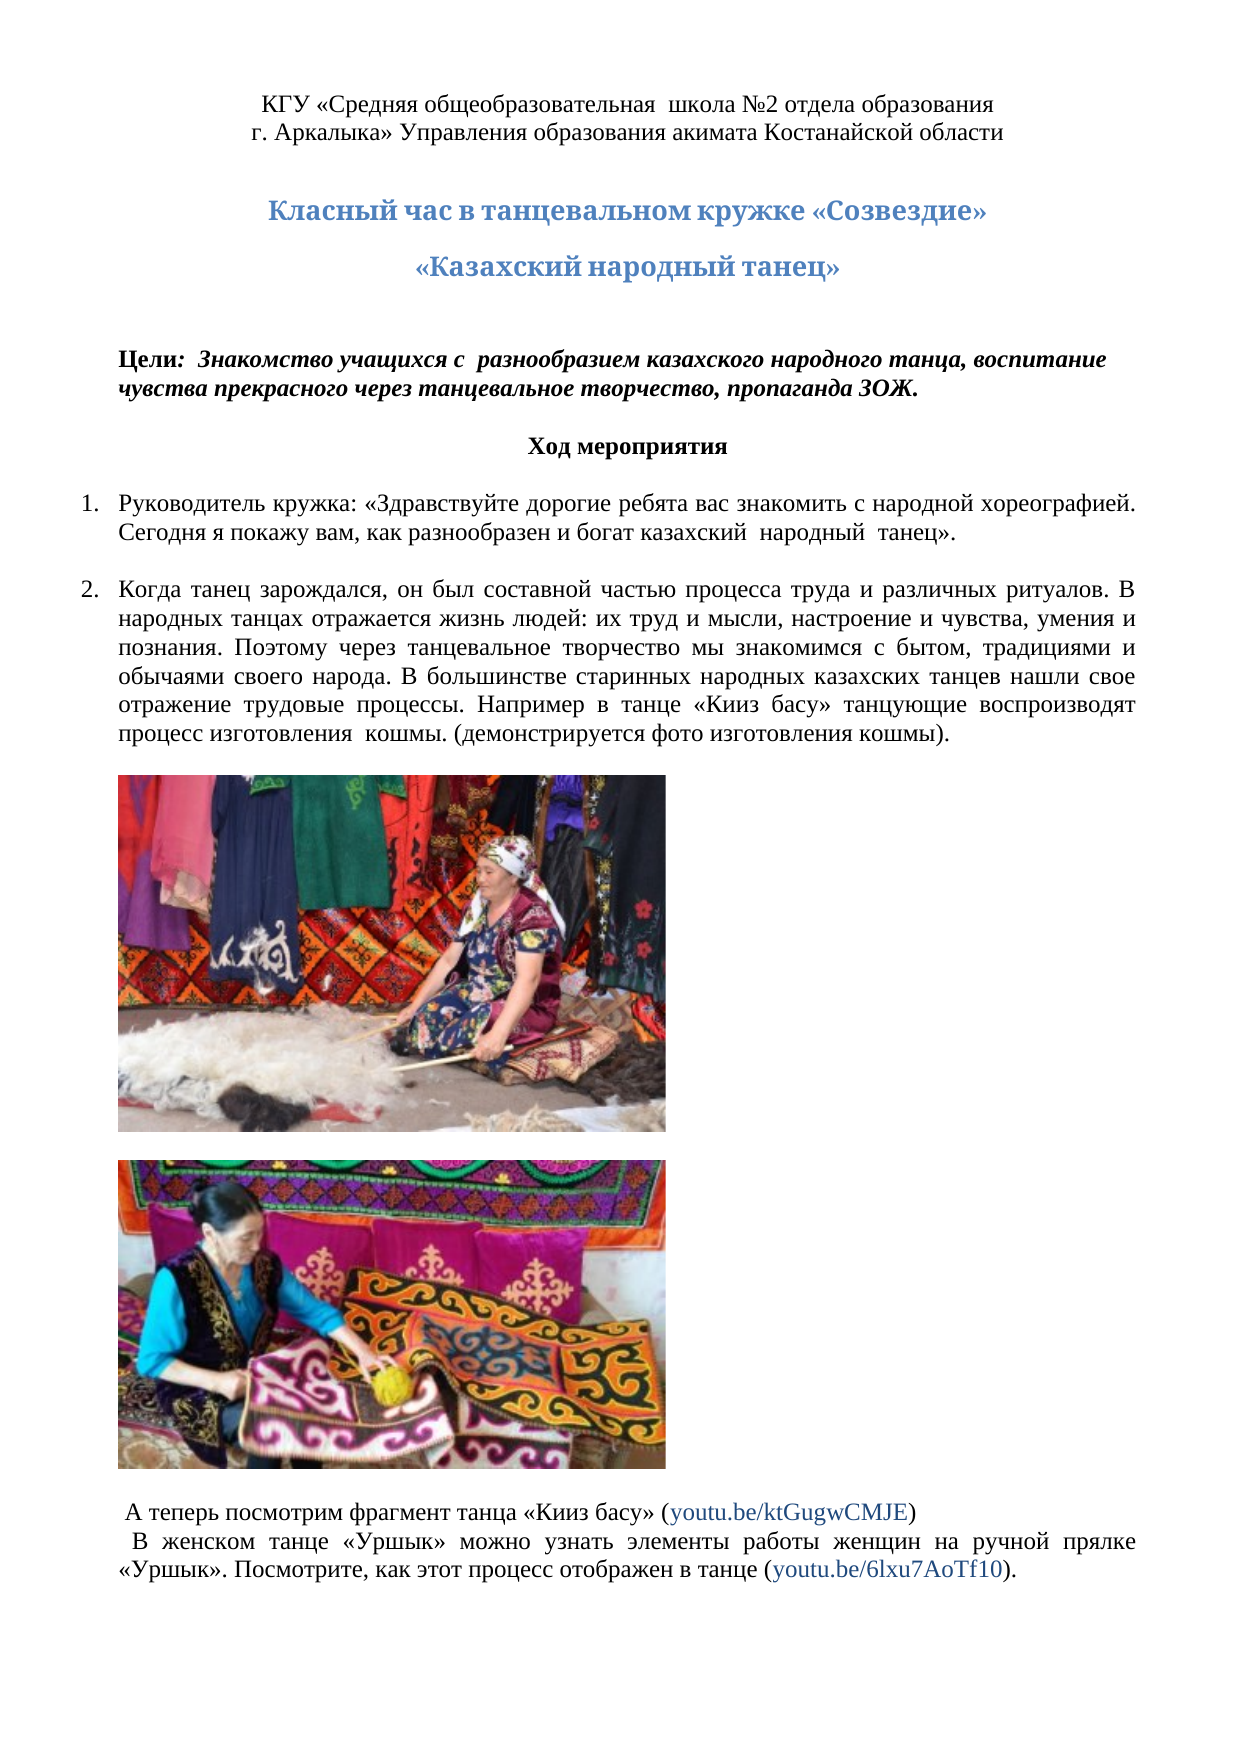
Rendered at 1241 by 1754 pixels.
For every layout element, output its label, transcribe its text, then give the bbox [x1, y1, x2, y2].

list В женском танце «Уршык» можно узнать элементы работы женщин на ручной прялке «Уршык». Посмотрите, как этот процесс отображен в танце (youtu.be/6lxu7AoTf10). [118, 1526, 1137, 1583]
subtitle «Казахский народный танец» [118, 252, 1137, 283]
picture [118, 775, 666, 1132]
list А теперь посмотрим фрагмент танца «Кииз басу» (youtu.be/ktGugwCMJE) [118, 1497, 1137, 1526]
text г. Аркалыка» Управления образования акимата Костанайской области [118, 117, 1137, 146]
subtitle Класный час в танцевальном кружке «Созвездие» [118, 196, 1137, 227]
picture [118, 1160, 666, 1469]
text Ход мероприятия [118, 431, 1137, 459]
text КГУ «Средняя общеобразовательная школа №2 отдела образования [118, 89, 1137, 117]
text Цели: Знакомство учащихся с разнообразием казахского народного танца, воспитание чувства прекрасного через танцевальное творчество, пропаганда ЗОЖ. [118, 344, 1137, 402]
list Когда танец зарождался, он был составной частью процесса труда и различных ритуалов. В народных танцах отражается жизнь людей: их труд и мысли, настроение и чувства, умения и познания. Поэтому через танцевальное творчество мы знакомимся с бытом, традициями и обычаями своего народа. В большинстве старинных народных казахских танцев нашли свое отражение трудовые процессы. Например в танце «Кииз басу» танцующие воспроизводят процесс изготовления кошмы. (демонстрируется фото изготовления кошмы). [81, 574, 1137, 747]
list Руководитель кружка: «Здравствуйте дорогие ребята вас знакомить с народной хореографией. Сегодня я покажу вам, как разнообразен и богат казахский народный танец». [81, 488, 1137, 546]
